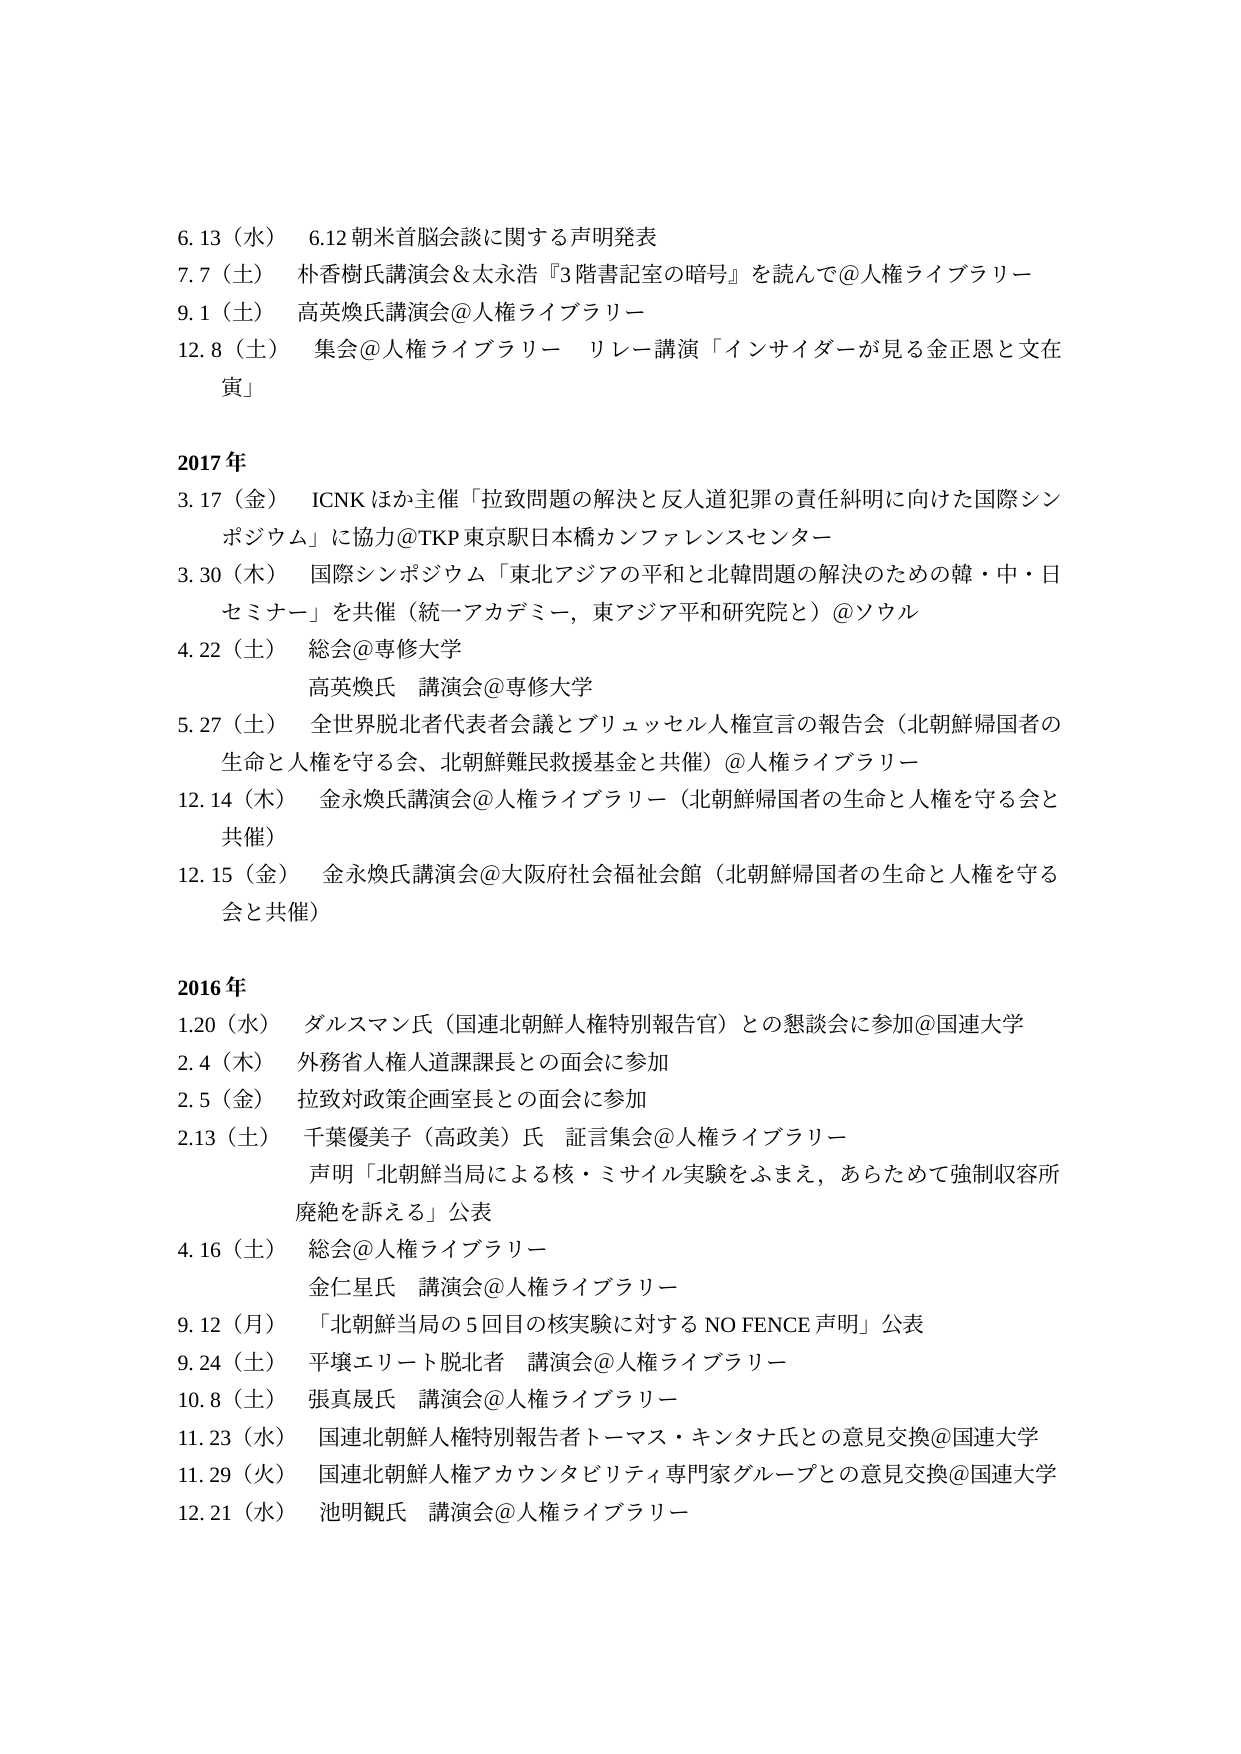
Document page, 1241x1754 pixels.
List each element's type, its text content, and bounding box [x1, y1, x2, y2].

text 3. 17（金） ICNKほか主催「拉致問題の解決と反人道犯罪の責任糾明に向けた国際シンポジウム」に協力＠TKP東京駅日本橋カンファレンスセンター [177, 479, 1063, 554]
text 7. 7（土） 朴香樹氏講演会＆太永浩『3階書記室の暗号』を読んで＠人権ライブラリー [177, 254, 1063, 292]
text 2. 4（木） 外務省人権人道課課長との面会に参加 [177, 1042, 1063, 1079]
text 11. 23（水） 国連北朝鮮人権特別報告者トーマス・キンタナ氏との意見交換＠国連大学 [177, 1417, 1063, 1454]
text 9. 12（月） 「北朝鮮当局の5回目の核実験に対するNO FENCE声明」公表 [177, 1304, 1063, 1342]
text 9. 24（土） 平壌エリート脱北者 講演会＠人権ライブラリー [177, 1342, 1063, 1379]
text 9. 1（土） 高英煥氏講演会＠人権ライブラリー [177, 292, 1063, 329]
text 2017年 [177, 442, 1063, 479]
text 1.20（水） ダルスマン氏（国連北朝鮮人権特別報告官）との懇談会に参加＠国連大学 [177, 1004, 1063, 1042]
text 4. 16（土） 総会＠人権ライブラリー [177, 1229, 1063, 1267]
text 2016年 [177, 967, 1063, 1004]
text 4. 22（土） 総会＠専修大学 [177, 629, 1063, 667]
text 12. 14（木） 金永煥氏講演会＠人権ライブラリー（北朝鮮帰国者の生命と人権を守る会と共催） [177, 779, 1063, 854]
text 11. 29（火） 国連北朝鮮人権アカウンタビリティ専門家グループとの意見交換＠国連大学 [177, 1454, 1063, 1492]
text 金仁星氏 講演会＠人権ライブラリー [221, 1267, 1063, 1304]
text 高英煥氏 講演会＠専修大学 [221, 667, 1063, 704]
text 声明「北朝鮮当局による核・ミサイル実験をふまえ，あらためて強制収容所廃絶を訴える」公表 [177, 1154, 1063, 1229]
text 3. 30（木） 国際シンポジウム「東北アジアの平和と北韓問題の解決のための韓・中・日セミナー」を共催（統一アカデミー，東アジア平和研究院と）＠ソウル [177, 554, 1063, 629]
text 2.13（土） 千葉優美子（高政美）氏 証言集会＠人権ライブラリー [177, 1117, 1063, 1154]
text 12. 8（土） 集会＠人権ライブラリー リレー講演「インサイダーが見る金正恩と文在寅」 [177, 329, 1063, 404]
text 10. 8（土） 張真晟氏 講演会＠人権ライブラリー [177, 1379, 1063, 1417]
text 5. 27（土） 全世界脱北者代表者会議とブリュッセル人権宣言の報告会（北朝鮮帰国者の生命と人権を守る会、北朝鮮難民救援基金と共催）＠人権ライブラリー [177, 704, 1063, 779]
text 6. 13（水） 6.12朝米首脳会談に関する声明発表 [177, 217, 1063, 254]
text 12. 21（水） 池明観氏 講演会＠人権ライブラリー [177, 1492, 1063, 1529]
text 2. 5（金） 拉致対政策企画室長との面会に参加 [177, 1079, 1063, 1117]
text 12. 15（金） 金永煥氏講演会＠大阪府社会福祉会館（北朝鮮帰国者の生命と人権を守る会と共催） [177, 854, 1063, 929]
